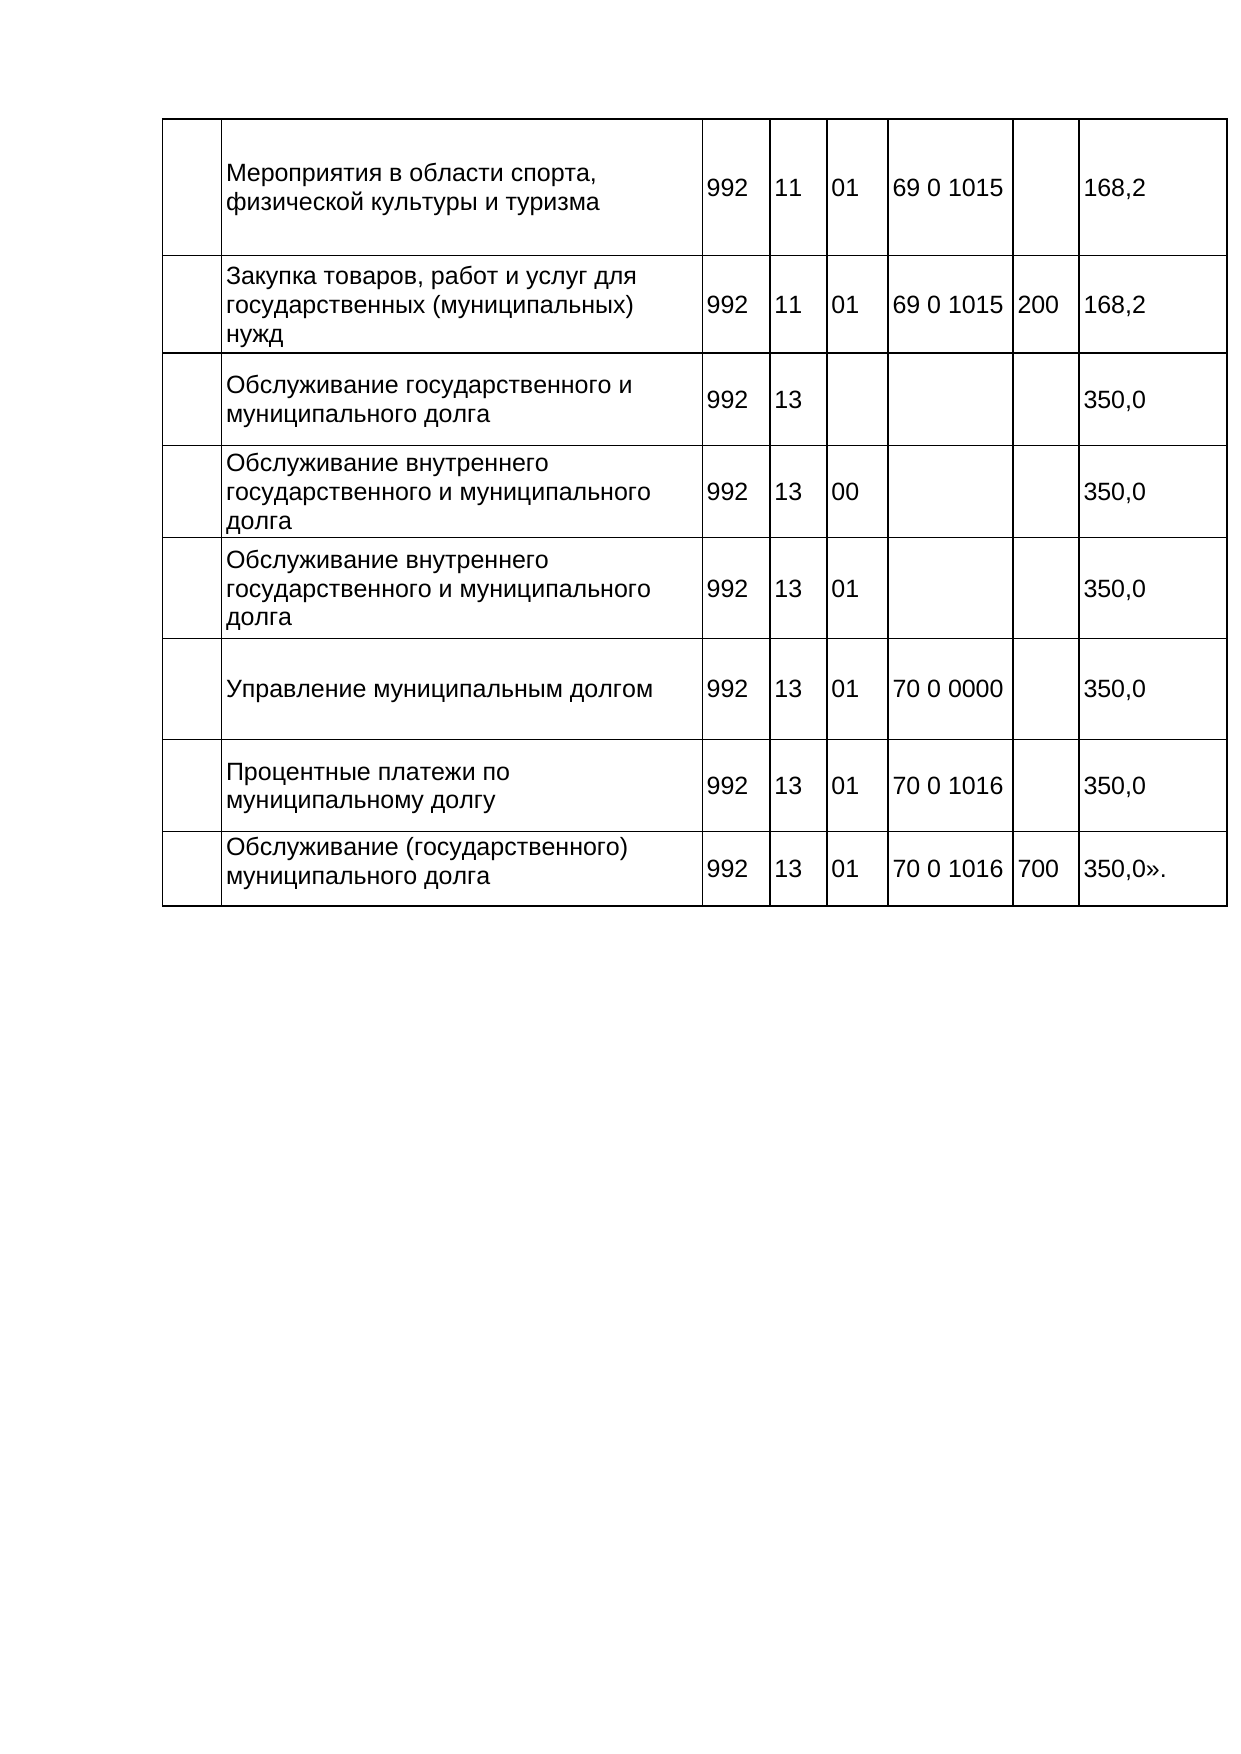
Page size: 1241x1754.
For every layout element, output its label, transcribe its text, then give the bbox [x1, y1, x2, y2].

table_cell 350,0 [1080, 446, 1226, 537]
table_cell 70 0 0000 [889, 639, 1012, 738]
table_cell 992 [703, 740, 769, 831]
table_cell 00 [828, 446, 887, 537]
table_cell Управление муниципальным долгом [222, 639, 702, 738]
table_cell Обслуживание (государственного) муниципального долга [222, 832, 702, 905]
table_cell [163, 256, 221, 352]
table_cell [163, 120, 221, 254]
table_cell 01 [828, 538, 887, 638]
table_cell 70 0 1016 [889, 740, 1012, 831]
table_cell 13 [771, 354, 826, 444]
table_cell [1014, 120, 1078, 254]
table_cell 350,0 [1080, 639, 1226, 738]
table_cell 168,2 [1080, 120, 1226, 254]
table_cell [889, 354, 1012, 444]
table_cell 69 0 1015 [889, 120, 1012, 254]
table_cell 13 [771, 639, 826, 738]
table_cell 69 0 1015 [889, 256, 1012, 352]
table_cell Обслуживание государственного и муниципального долга [222, 354, 702, 444]
table_cell Мероприятия в области спорта, физической культуры и туризма [222, 120, 702, 254]
table_cell 13 [771, 446, 826, 537]
table_cell Обслуживание внутреннего государственного и муниципального долга [222, 538, 702, 638]
table_cell 992 [703, 354, 769, 444]
table_cell 13 [771, 832, 826, 905]
table_cell [163, 538, 221, 638]
table_cell [1014, 740, 1078, 831]
table_cell [1014, 354, 1078, 444]
table_cell 992 [703, 538, 769, 638]
table_cell 168,2 [1080, 256, 1226, 352]
table_cell 01 [828, 740, 887, 831]
table_cell 992 [703, 832, 769, 905]
table_cell 350,0 [1080, 740, 1226, 831]
table_cell 11 [771, 120, 826, 254]
table_cell [163, 639, 221, 738]
table_cell [163, 740, 221, 831]
table_cell 350,0 [1080, 354, 1226, 444]
table_cell [163, 354, 221, 444]
table_cell [889, 446, 1012, 537]
table_cell 992 [703, 120, 769, 254]
table_cell [1014, 639, 1078, 738]
table_cell 350,0 [1080, 538, 1226, 638]
table_cell [889, 538, 1012, 638]
table_cell 700 [1014, 832, 1078, 905]
table_cell Обслуживание внутреннего государственного и муниципального долга [222, 446, 702, 537]
table_cell 992 [703, 256, 769, 352]
table_cell [163, 832, 221, 905]
table_cell [828, 354, 887, 444]
table_cell 992 [703, 639, 769, 738]
table_cell 01 [828, 256, 887, 352]
table_cell 01 [828, 120, 887, 254]
table_cell 992 [703, 446, 769, 537]
table_cell 01 [828, 832, 887, 905]
table_cell 13 [771, 538, 826, 638]
table_cell [1014, 538, 1078, 638]
table_cell Закупка товаров, работ и услуг для государственных (муниципальных) нужд [222, 256, 702, 352]
table_cell 13 [771, 740, 826, 831]
table_cell 70 0 1016 [889, 832, 1012, 905]
table_cell 01 [828, 639, 887, 738]
table_cell [1014, 446, 1078, 537]
table_cell 11 [771, 256, 826, 352]
table_cell Процентные платежи по муниципальному долгу [222, 740, 702, 831]
table_cell 350,0». [1080, 832, 1226, 905]
table_cell 200 [1014, 256, 1078, 352]
table_cell [163, 446, 221, 537]
